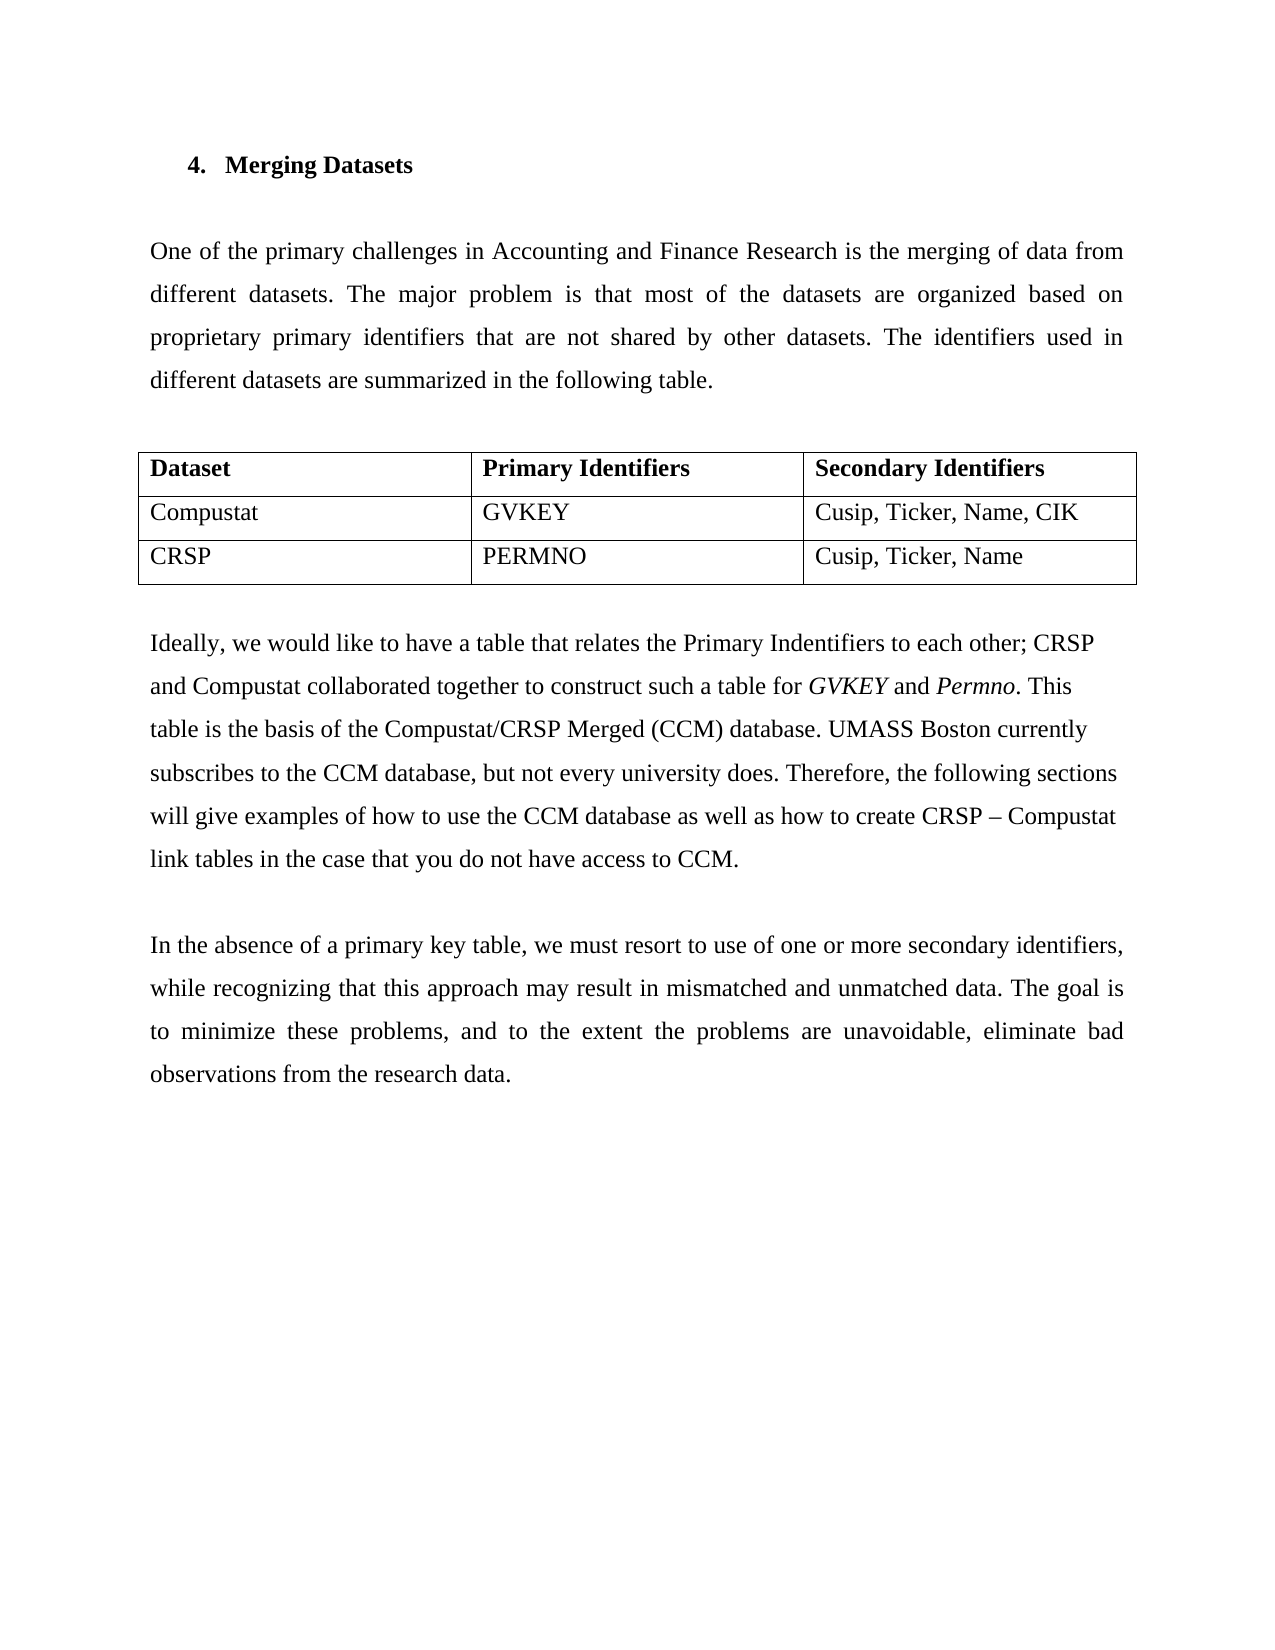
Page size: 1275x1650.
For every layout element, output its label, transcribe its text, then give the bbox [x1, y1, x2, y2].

table_cell PERMNO [472, 541, 803, 584]
table_header Dataset [139, 453, 471, 496]
table_cell Compustat [139, 497, 471, 540]
table_header Primary Identifiers [472, 453, 803, 496]
table_cell CRSP [139, 541, 471, 584]
text In the absence of a primary key table, we must resort to use of one or more secondary identifiers, while recognizing that this approach may result in mismatched and unmatched data. The goal is to minimize these problems, and to the extent the problems are unavoidable, eliminate bad observations from the research data. [150, 930, 1125, 1088]
table_cell Cusip, Ticker, Name [804, 541, 1136, 584]
table_cell GVKEY [472, 497, 803, 540]
text Ideally, we would like to have a table that relates the Primary Indentifiers to each other; CRSP and Compustat collaborated together to construct such a table for GVKEY and Permno. This table is the basis of the Compustat/CRSP Merged (CCM) database. UMASS Boston currently subscribes to the CCM database, but not every university does. Therefore, the following sections will give examples of how to use the CCM database as well as how to create CRSP – Compustat link tables in the case that you do not have access to CCM. [150, 628, 1125, 873]
text One of the primary challenges in Accounting and Finance Research is the merging of data from different datasets. The major problem is that most of the datasets are organized based on proprietary primary identifiers that are not shared by other datasets. The identifiers used in different datasets are summarized in the following table. [150, 236, 1125, 394]
list Merging Datasets [187, 150, 1125, 179]
table_header Secondary Identifiers [804, 453, 1136, 496]
table_cell Cusip, Ticker, Name, CIK [804, 497, 1136, 540]
